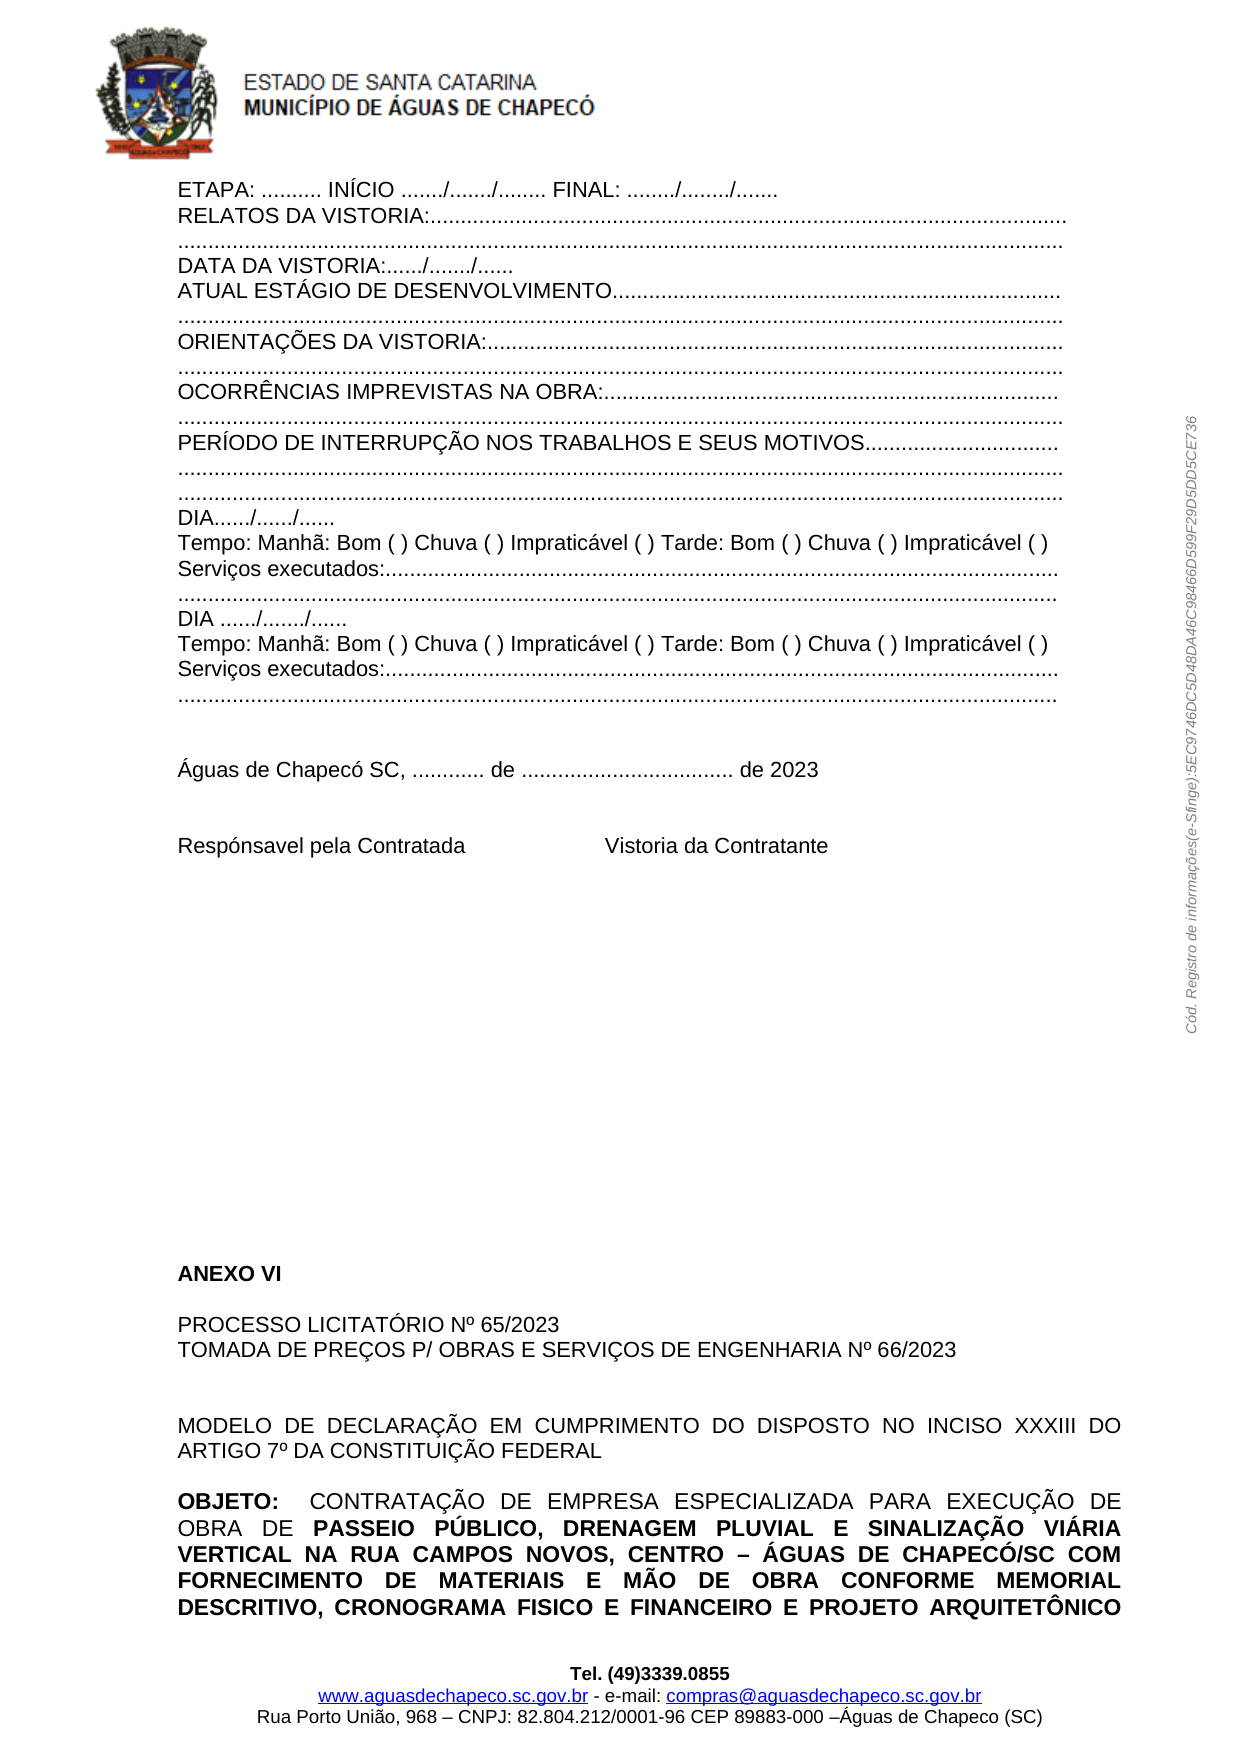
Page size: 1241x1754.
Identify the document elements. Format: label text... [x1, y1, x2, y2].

text ETAPA: .......... INÍCIO ......./......./........ FINAL: ......../......../....... [177, 177, 1122, 202]
text DATA DA VISTORIA:....../......./...... [177, 253, 1122, 278]
text DIA....../....../...... [177, 505, 1122, 530]
text PERÍODO DE INTERRUPÇÃO NOS TRABALHOS E SEUS MOTIVOS................................ [177, 429, 1122, 454]
text ATUAL ESTÁGIO DE DESENVOLVIMENTO.......................................................................... [177, 278, 1122, 303]
text ................................................................................................................................................. [177, 681, 1122, 707]
text Serviços executados:............................................................................................................... [177, 656, 1122, 681]
picture [95, 25, 600, 169]
text ANEXO VI [177, 1261, 1122, 1286]
text Tempo: Manhã: Bom ( ) Chuva ( ) Impraticável ( ) Tarde: Bom ( ) Chuva ( ) Impraticável ( ) [177, 631, 1122, 656]
text ................................................................................................................................................. [177, 581, 1122, 606]
text ORIENTAÇÕES DA VISTORIA:............................................................................................... [177, 328, 1122, 354]
text OCORRÊNCIAS IMPREVISTAS NA OBRA:........................................................................... [177, 379, 1122, 404]
text Respónsavel pela Contratada Vistoria da Contratante [177, 833, 1122, 858]
text Águas de Chapecó SC, ............ de ................................... de 2023 [177, 757, 1122, 782]
text Tempo: Manhã: Bom ( ) Chuva ( ) Impraticável ( ) Tarde: Bom ( ) Chuva ( ) Impraticável ( ) [177, 530, 1122, 555]
text MODELO DE DECLARAÇÃO EM CUMPRIMENTO DO DISPOSTO NO INCISO XXXIII DO ARTIGO 7º DA CONSTITUIÇÃO FEDERAL [177, 1412, 1122, 1463]
text .................................................................................................................................................. [177, 454, 1122, 480]
text TOMADA DE PREÇOS P/ OBRAS E SERVIÇOS DE ENGENHARIA Nº 66/2023 [177, 1337, 1122, 1362]
text RELATOS DA VISTORIA:......................................................................................................... [177, 202, 1122, 228]
text Serviços executados:............................................................................................................... [177, 555, 1122, 581]
text .................................................................................................................................................. [177, 228, 1122, 253]
text .................................................................................................................................................. [177, 303, 1122, 328]
text DIA ....../......./...... [177, 606, 1122, 631]
text .................................................................................................................................................. [177, 354, 1122, 379]
text PROCESSO LICITATÓRIO Nº 65/2023 [177, 1312, 1122, 1337]
text .................................................................................................................................................. [177, 404, 1122, 429]
text .................................................................................................................................................. [177, 480, 1122, 505]
